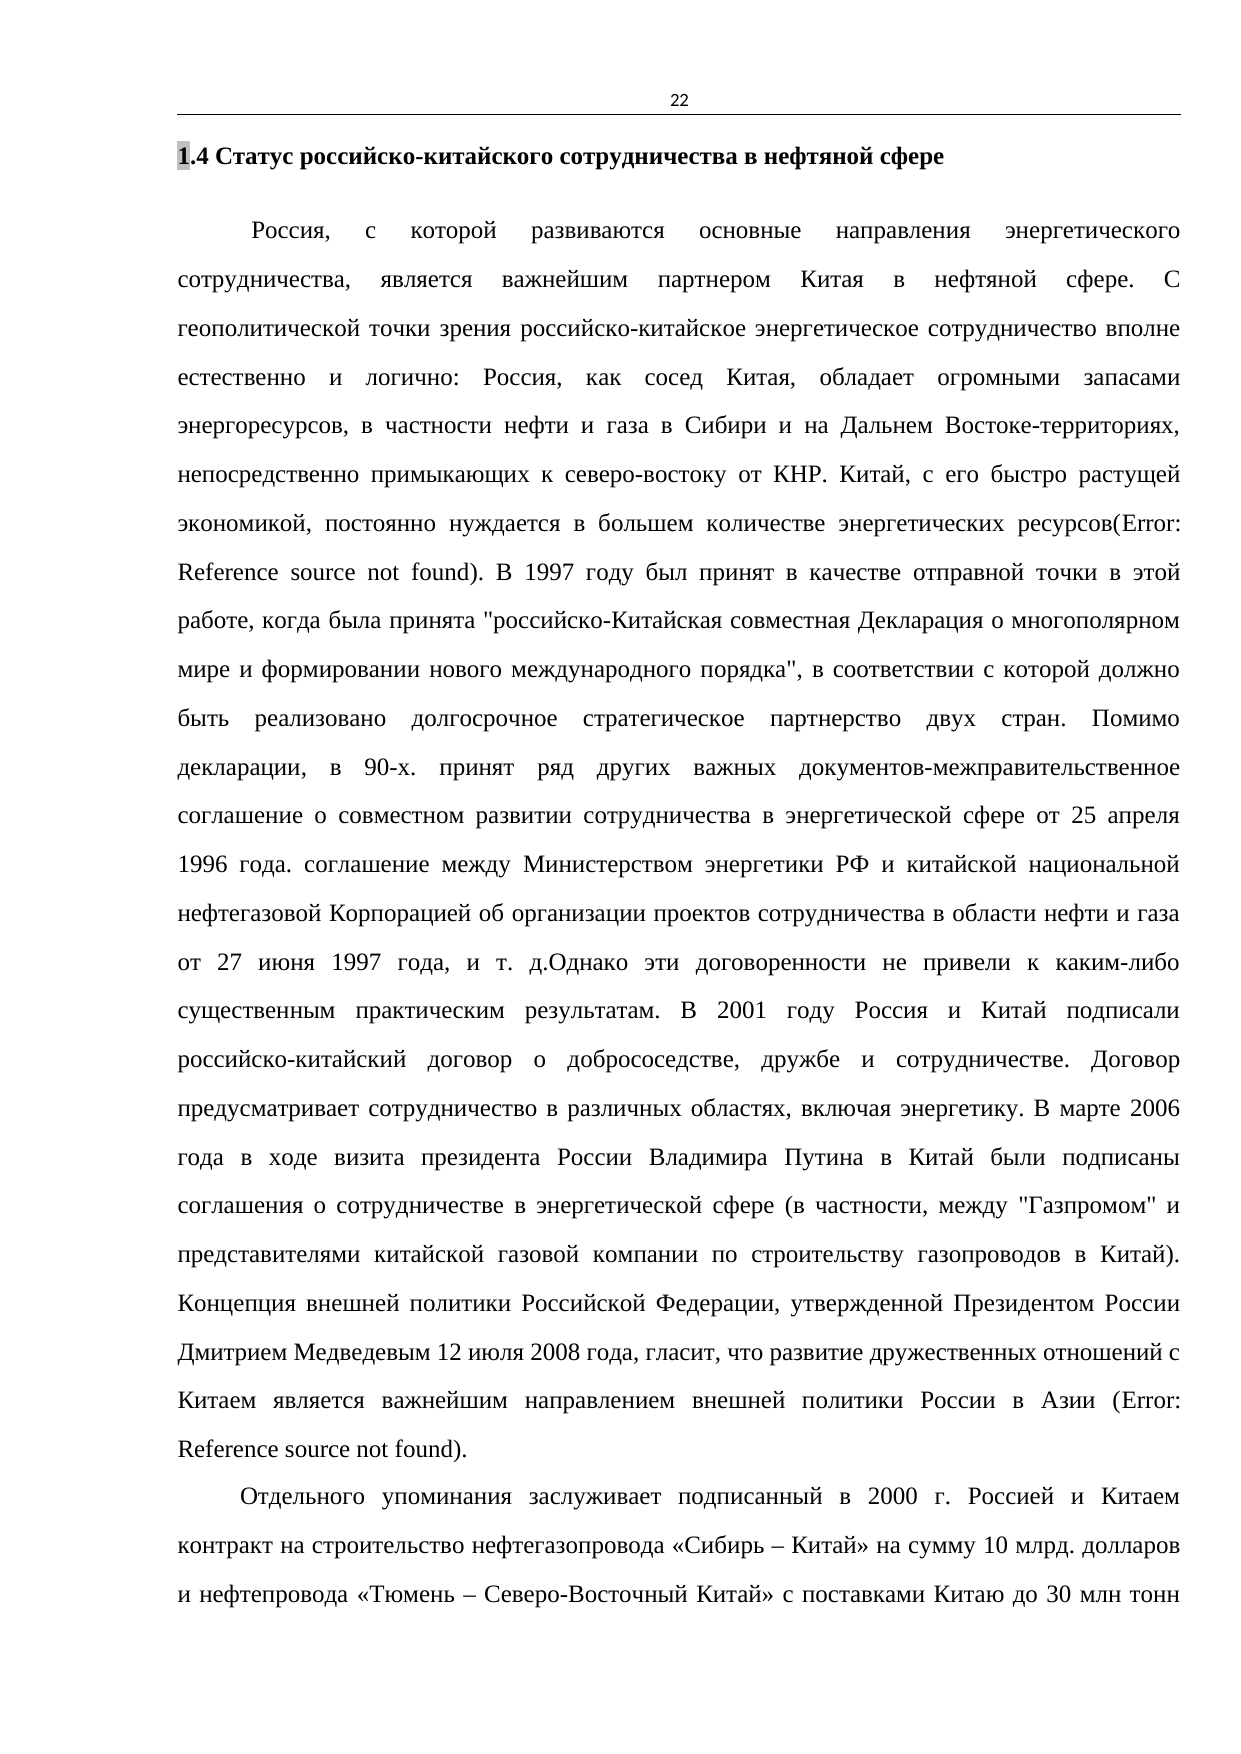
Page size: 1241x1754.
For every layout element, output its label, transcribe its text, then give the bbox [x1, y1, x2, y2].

subtitle 1.4 Статус российско-китайского сотрудничества в нефтяной сфере [177, 139, 1181, 172]
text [177, 1479, 1181, 1609]
